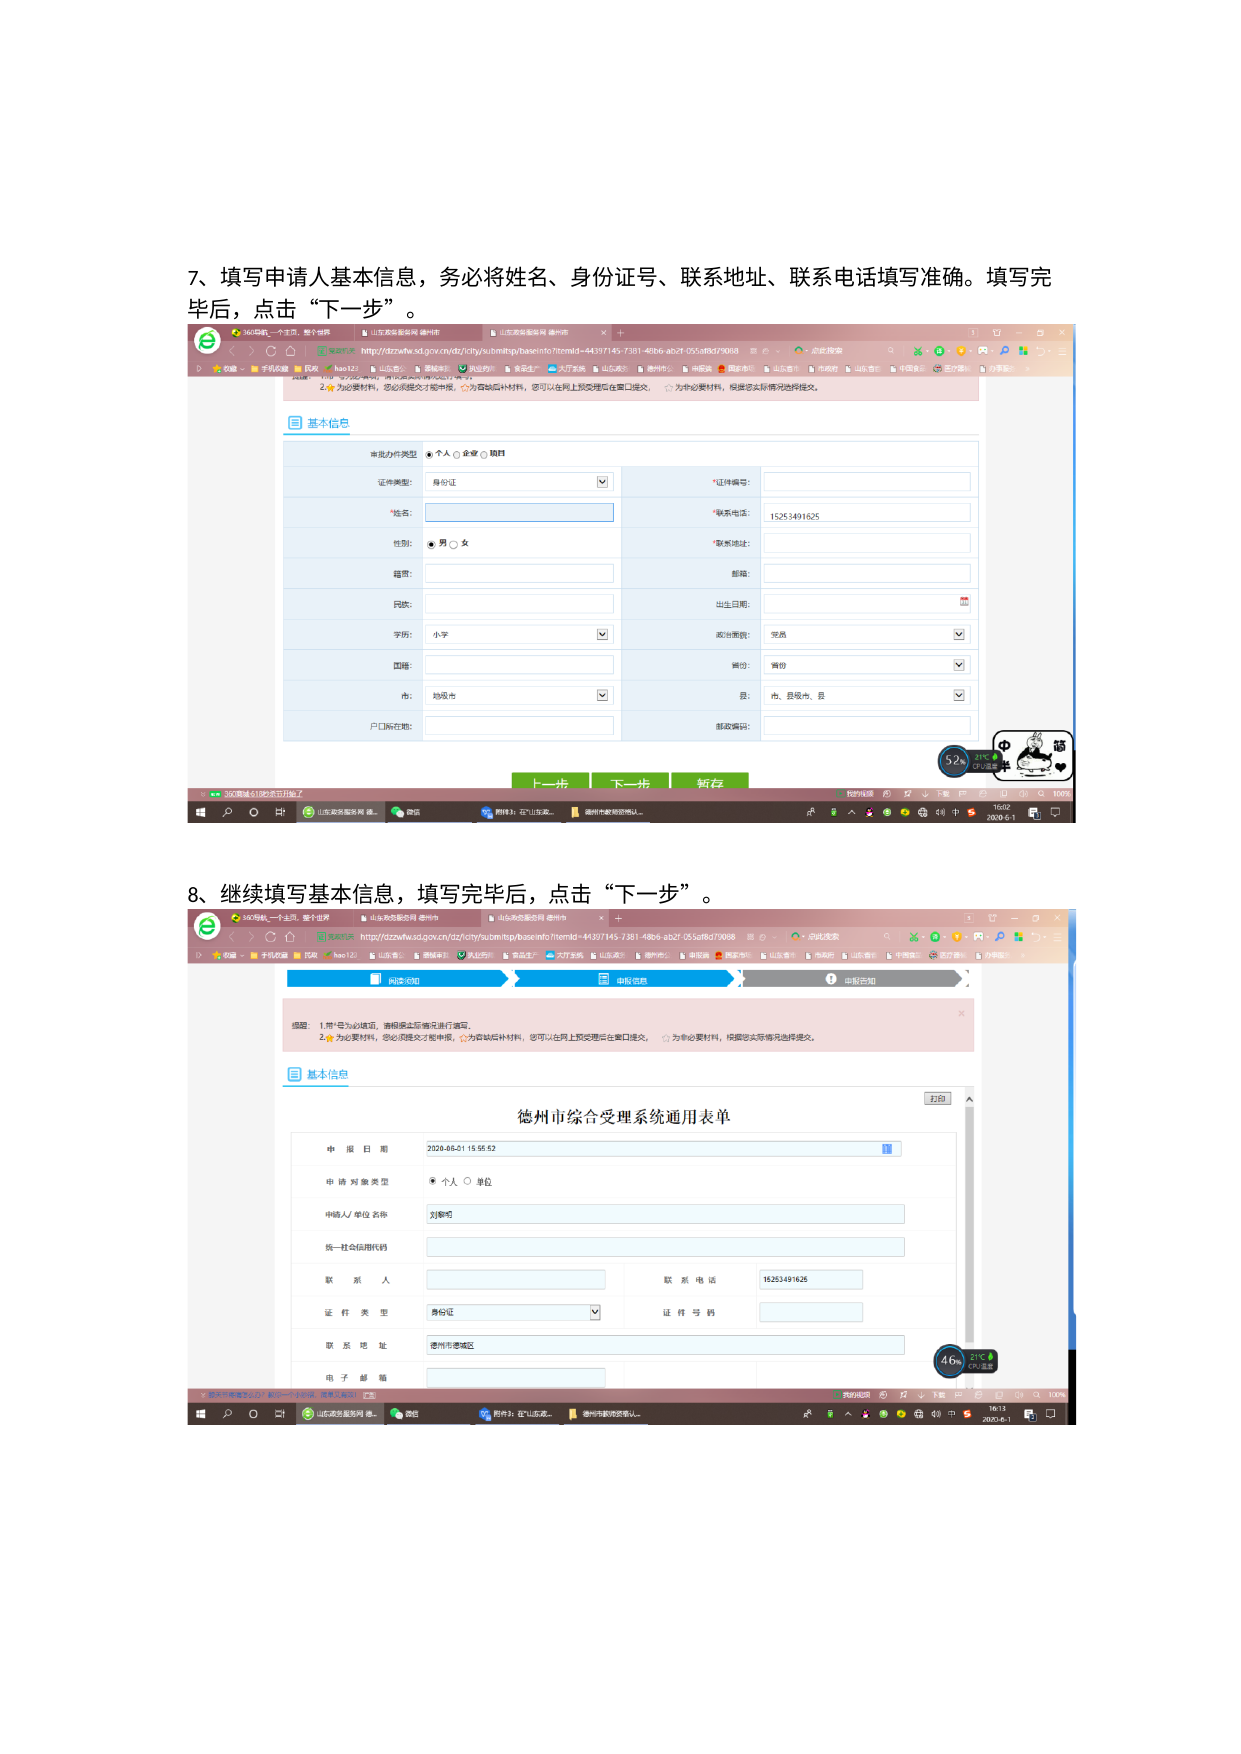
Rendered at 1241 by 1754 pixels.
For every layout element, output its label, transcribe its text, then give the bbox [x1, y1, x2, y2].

picture [187, 909, 1077, 1425]
list 8、继续填写基本信息，填写完毕后，点击“下一步”。 [187, 877, 1053, 909]
picture [187, 324, 1076, 823]
list 7、填写申请人基本信息，务必将姓名、身份证号、联系地址、联系电话填写准确。填写完毕后，点击“下一步”。 [187, 259, 1053, 324]
